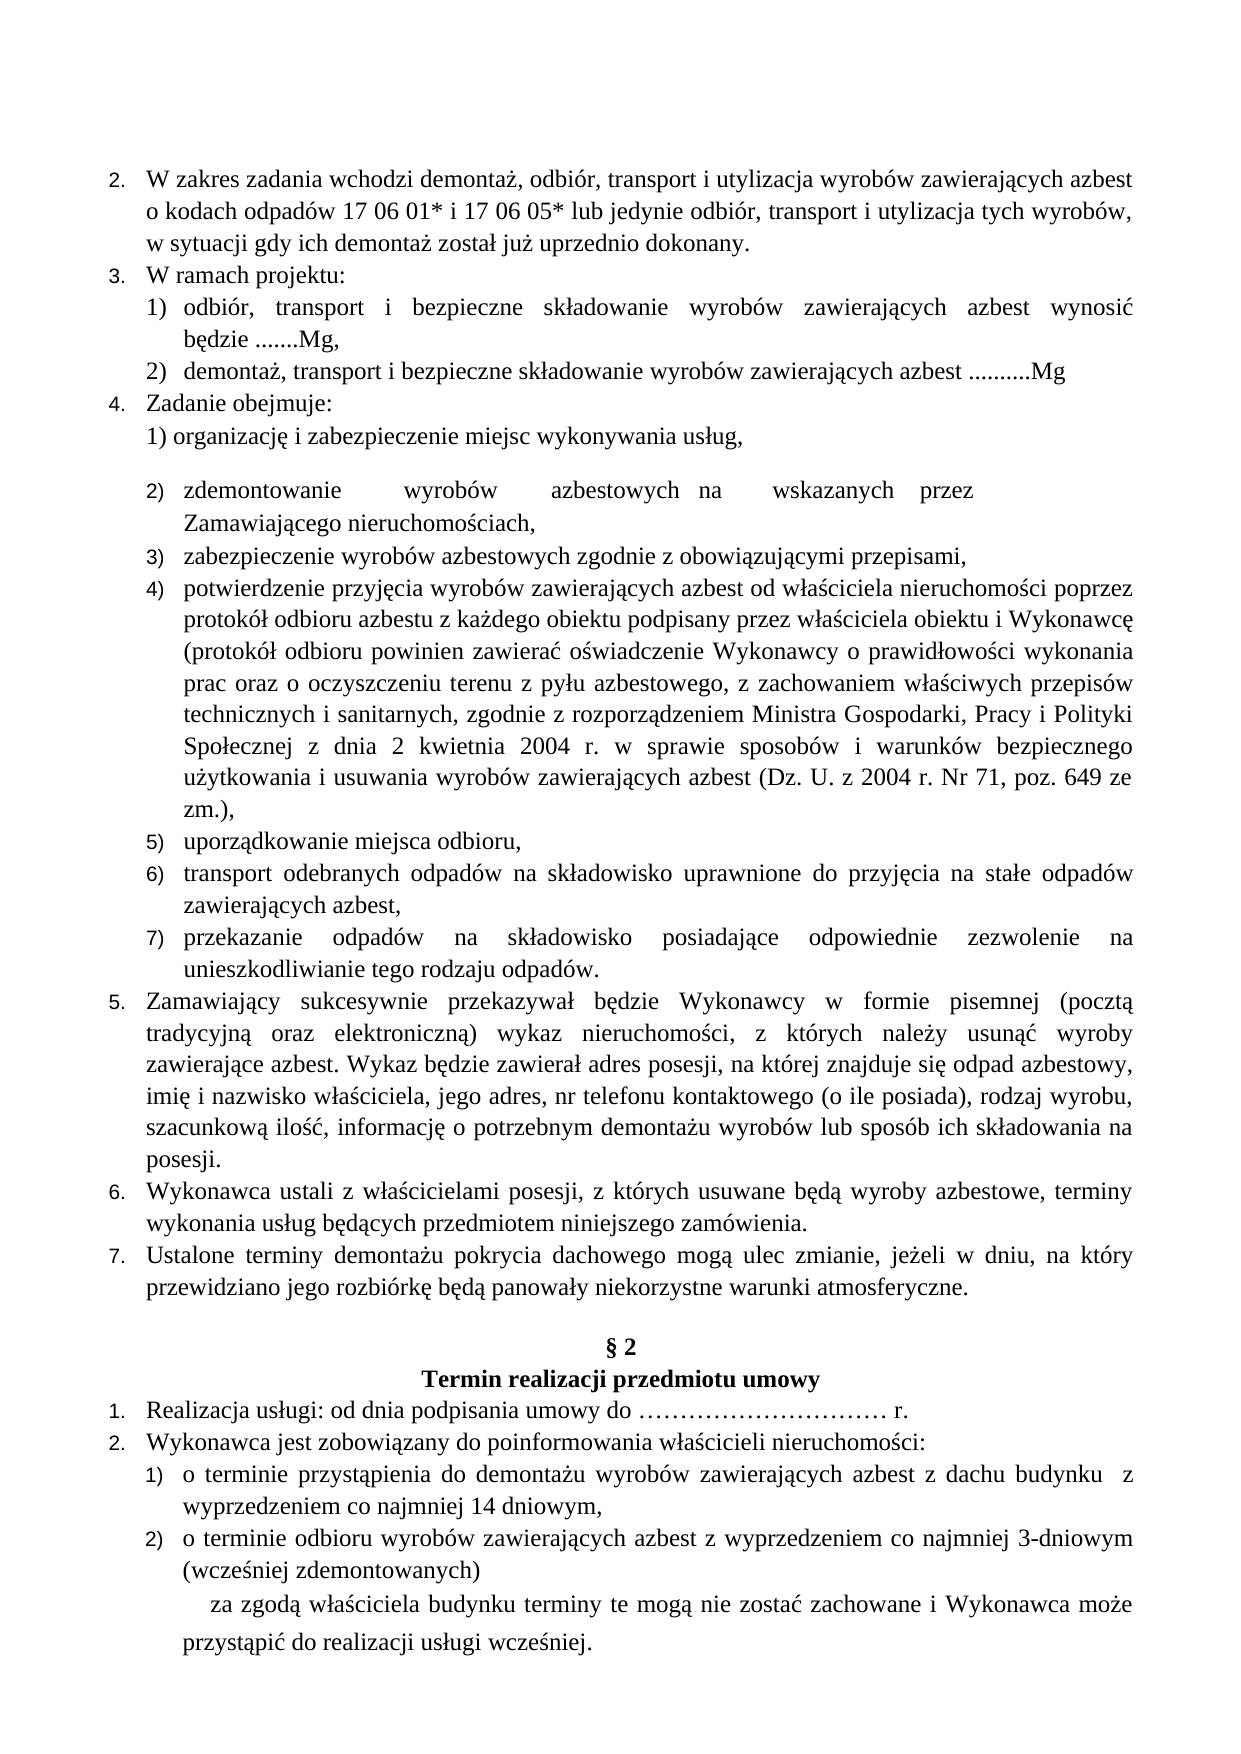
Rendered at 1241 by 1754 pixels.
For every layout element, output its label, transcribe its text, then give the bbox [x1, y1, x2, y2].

text § 2 [145, 1332, 1096, 1361]
list W zakres zadania wchodzi demontaż, odbiór, transport i utylizacja wyrobów zawierających azbest o kodach odpadów 17 06 01* i 17 06 05* lub jedynie odbiór, transport i utylizacja tych wyrobów, w sytuacji gdy ich demontaż został już uprzednio dokonany. [108, 164, 1134, 256]
list o terminie przystąpienia do demontażu wyrobów zawierających azbest z dachu budynku z wyprzedzeniem co najmniej 14 dniowym, [145, 1459, 1134, 1520]
list W ramach projektu: [108, 260, 1134, 289]
list demontaż, transport i bezpieczne składowanie wyrobów zawierających azbest ..........Mg [146, 356, 1134, 385]
list Ustalone terminy demontażu pokrycia dachowego mogą ulec zmianie, jeżeli w dniu, na który przewidziano jego rozbiórkę będą panowały niekorzystne warunki atmosferyczne. [108, 1240, 1134, 1301]
text 1) organizację i zabezpieczenie miejsc wykonywania usług, [146, 421, 1134, 449]
list zdemontowanie wyrobów azbestowych na wskazanych przez Zamawiającego nieruchomościach, [146, 475, 1134, 536]
list zabezpieczenie wyrobów azbestowych zgodnie z obowiązującymi przepisami, [146, 541, 1134, 569]
list Wykonawca ustali z właścicielami posesji, z których usuwane będą wyroby azbestowe, terminy wykonania usług będących przedmiotem niniejszego zamówienia. [108, 1176, 1134, 1237]
list transport odebranych odpadów na składowisko uprawnione do przyjęcia na stałe odpadów zawierających azbest, [146, 858, 1134, 919]
list Zadanie obejmuje: [108, 388, 1134, 417]
text  za zgodą właściciela budynku terminy te mogą nie zostać zachowane i Wykonawca może przystąpić do realizacji usługi wcześniej. [182, 1589, 1134, 1655]
text Termin realizacji przedmiotu umowy [145, 1364, 1096, 1392]
list Wykonawca jest zobowiązany do poinformowania właścicieli nieruchomości: [108, 1427, 1134, 1456]
list przekazanie odpadów na składowisko posiadające odpowiednie zezwolenie na unieszkodliwianie tego rodzaju odpadów. [146, 922, 1134, 983]
list Zamawiający sukcesywnie przekazywał będzie Wykonawcy w formie pisemnej (pocztą tradycyjną oraz elektroniczną) wykaz nieruchomości, z których należy usunąć wyroby zawierające azbest. Wykaz będzie zawierał adres posesji, na której znajduje się odpad azbestowy, imię i nazwisko właściciela, jego adres, nr telefonu kontaktowego (o ile posiada), rodzaj wyrobu, szacunkową ilość, informację o potrzebnym demontażu wyrobów lub sposób ich składowania na posesji. [108, 986, 1134, 1173]
list o terminie odbioru wyrobów zawierających azbest z wyprzedzeniem co najmniej 3-dniowym (wcześniej zdemontowanych) [145, 1523, 1134, 1584]
list Realizacja usługi: od dnia podpisania umowy do ………………………… r. [108, 1395, 1134, 1424]
list odbiór, transport i bezpieczne składowanie wyrobów zawierających azbest wynosić będzie .......Mg, [146, 292, 1134, 353]
list uporządkowanie miejsca odbioru, [146, 826, 1134, 855]
list potwierdzenie przyjęcia wyrobów zawierających azbest od właściciela nieruchomości poprzez protokół odbioru azbestu z każdego obiektu podpisany przez właściciela obiektu i Wykonawcę (protokół odbioru powinien zawierać oświadczenie Wykonawcy o prawidłowości wykonania prac oraz o oczyszczeniu terenu z pyłu azbestowego, z zachowaniem właściwych przepisów technicznych i sanitarnych, zgodnie z rozporządzeniem Ministra Gospodarki, Pracy i Polityki Społecznej z dnia 2 kwietnia 2004 r. w sprawie sposobów i warunków bezpiecznego użytkowania i usuwania wyrobów zawierających azbest (Dz. U. z 2004 r. Nr 71, poz. 649 ze zm.), [146, 573, 1134, 823]
